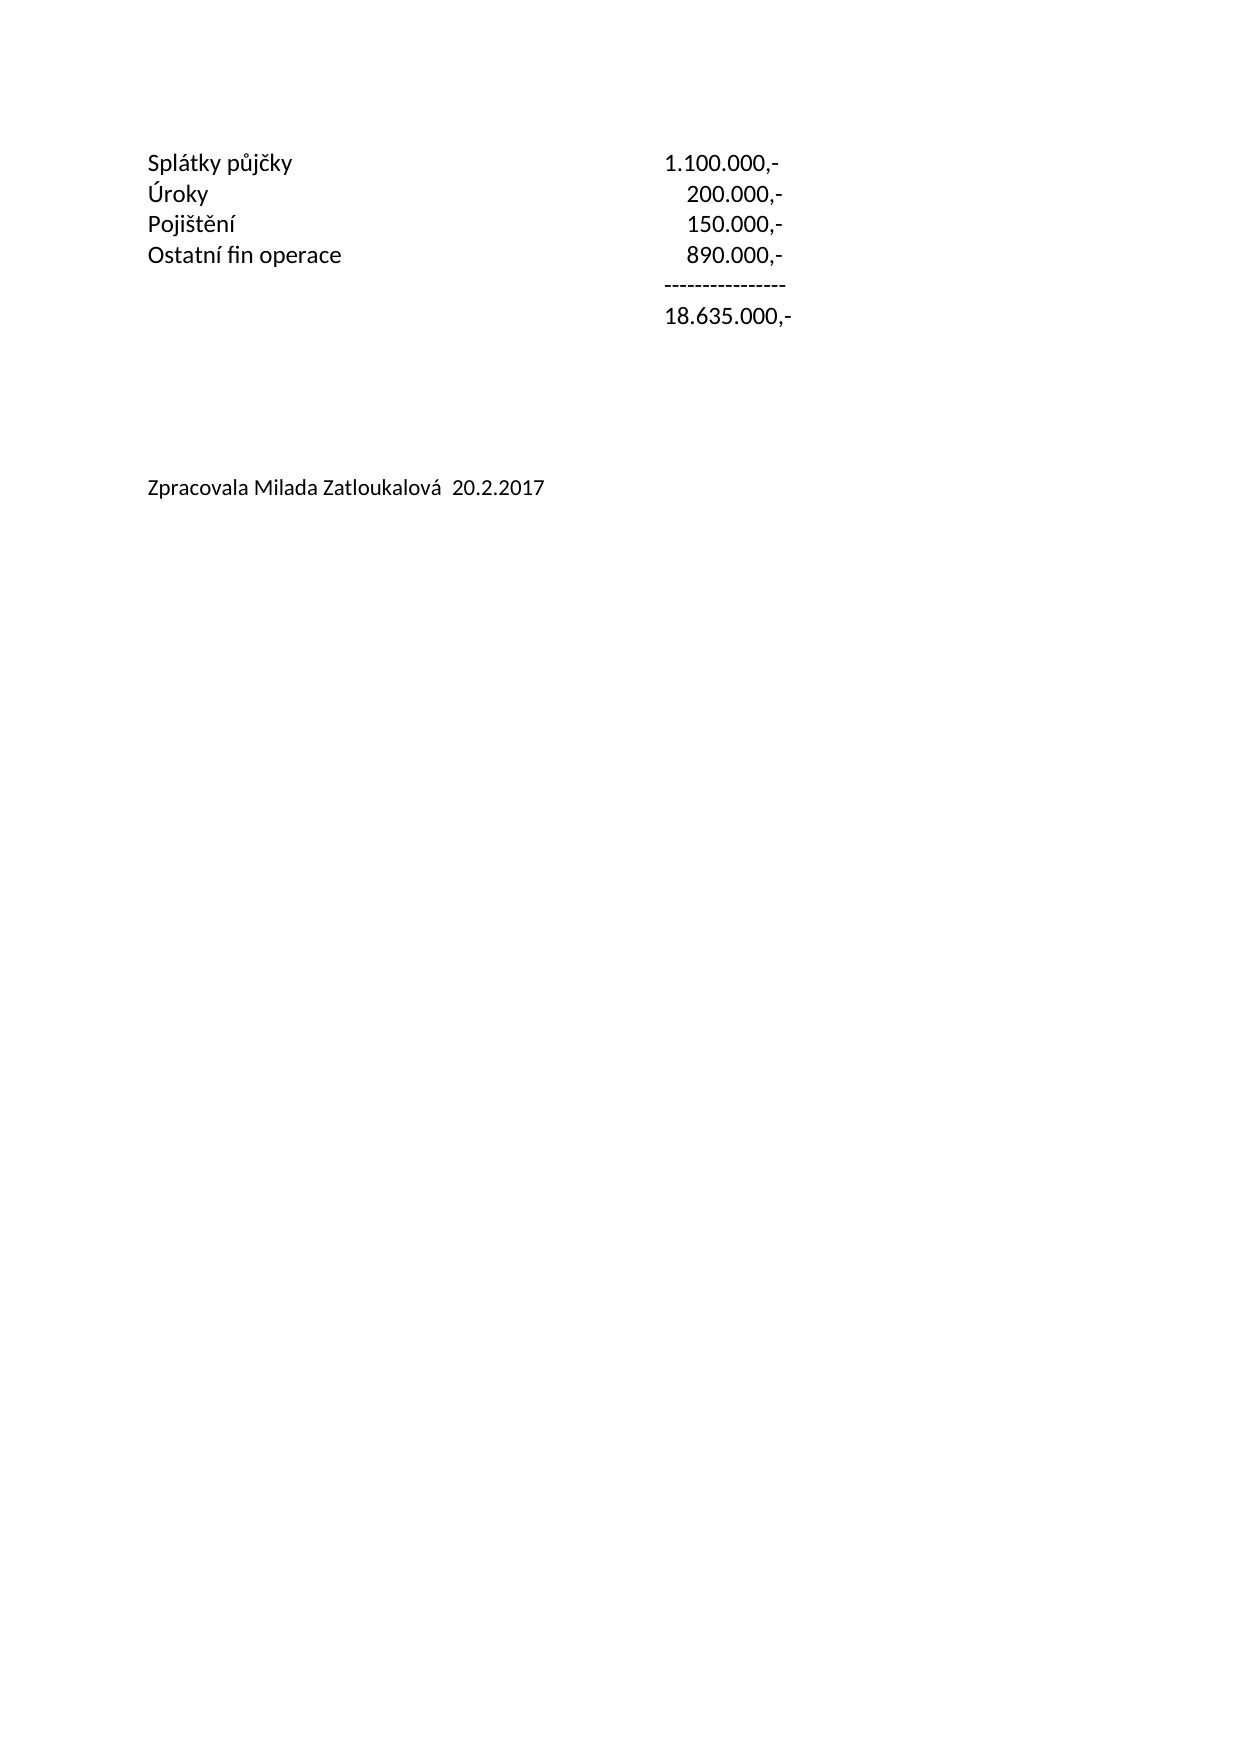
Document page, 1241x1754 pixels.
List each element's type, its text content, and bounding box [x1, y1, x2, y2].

text Zpracovala Milada Zatloukalová 20.2.2017 [148, 473, 1093, 501]
text Ostatní fin operace 890.000,- [148, 239, 1093, 270]
text ---------------- [148, 270, 1093, 300]
text Úroky 200.000,- [148, 178, 1093, 209]
text Pojištění 150.000,- [148, 209, 1093, 239]
text Splátky půjčky 1.100.000,- [148, 148, 1093, 178]
text 18.635.000,- [148, 300, 1093, 331]
